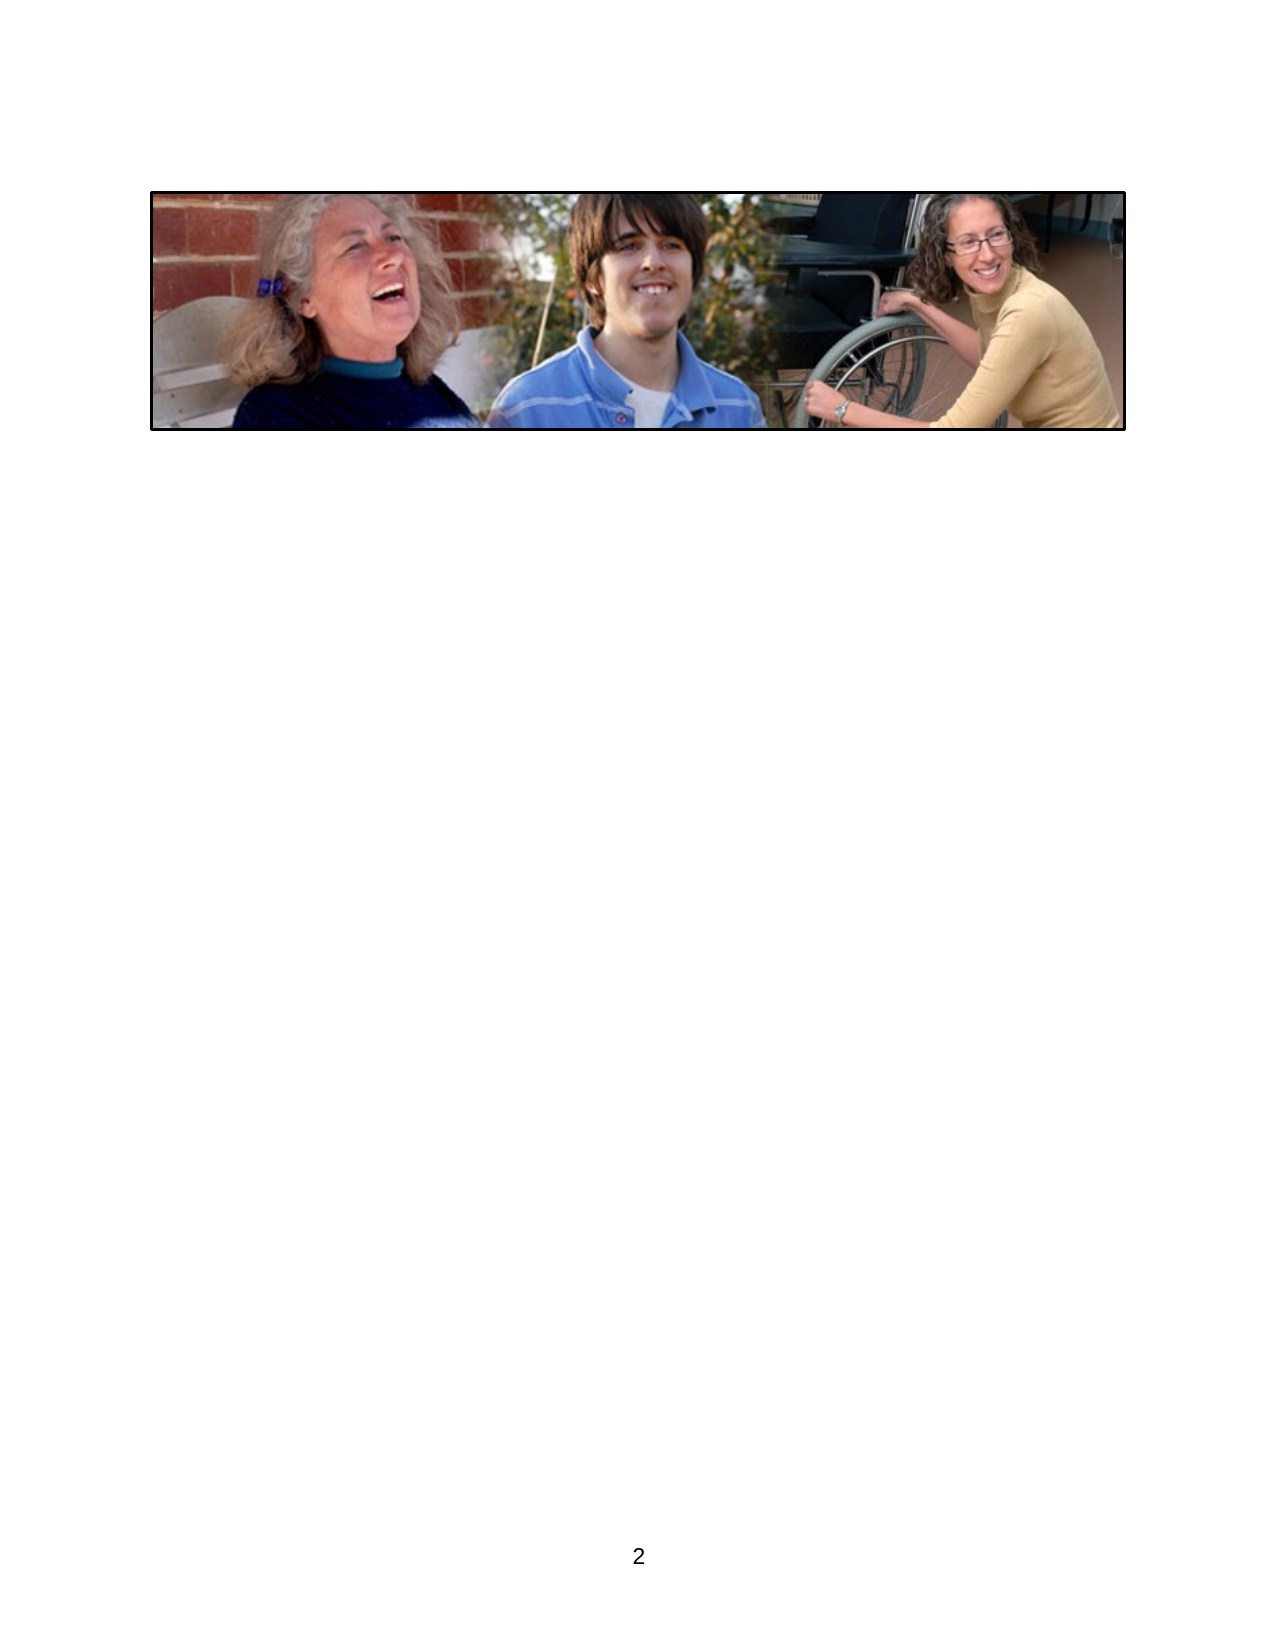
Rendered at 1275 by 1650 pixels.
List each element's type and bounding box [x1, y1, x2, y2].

picture [153, 194, 1123, 428]
